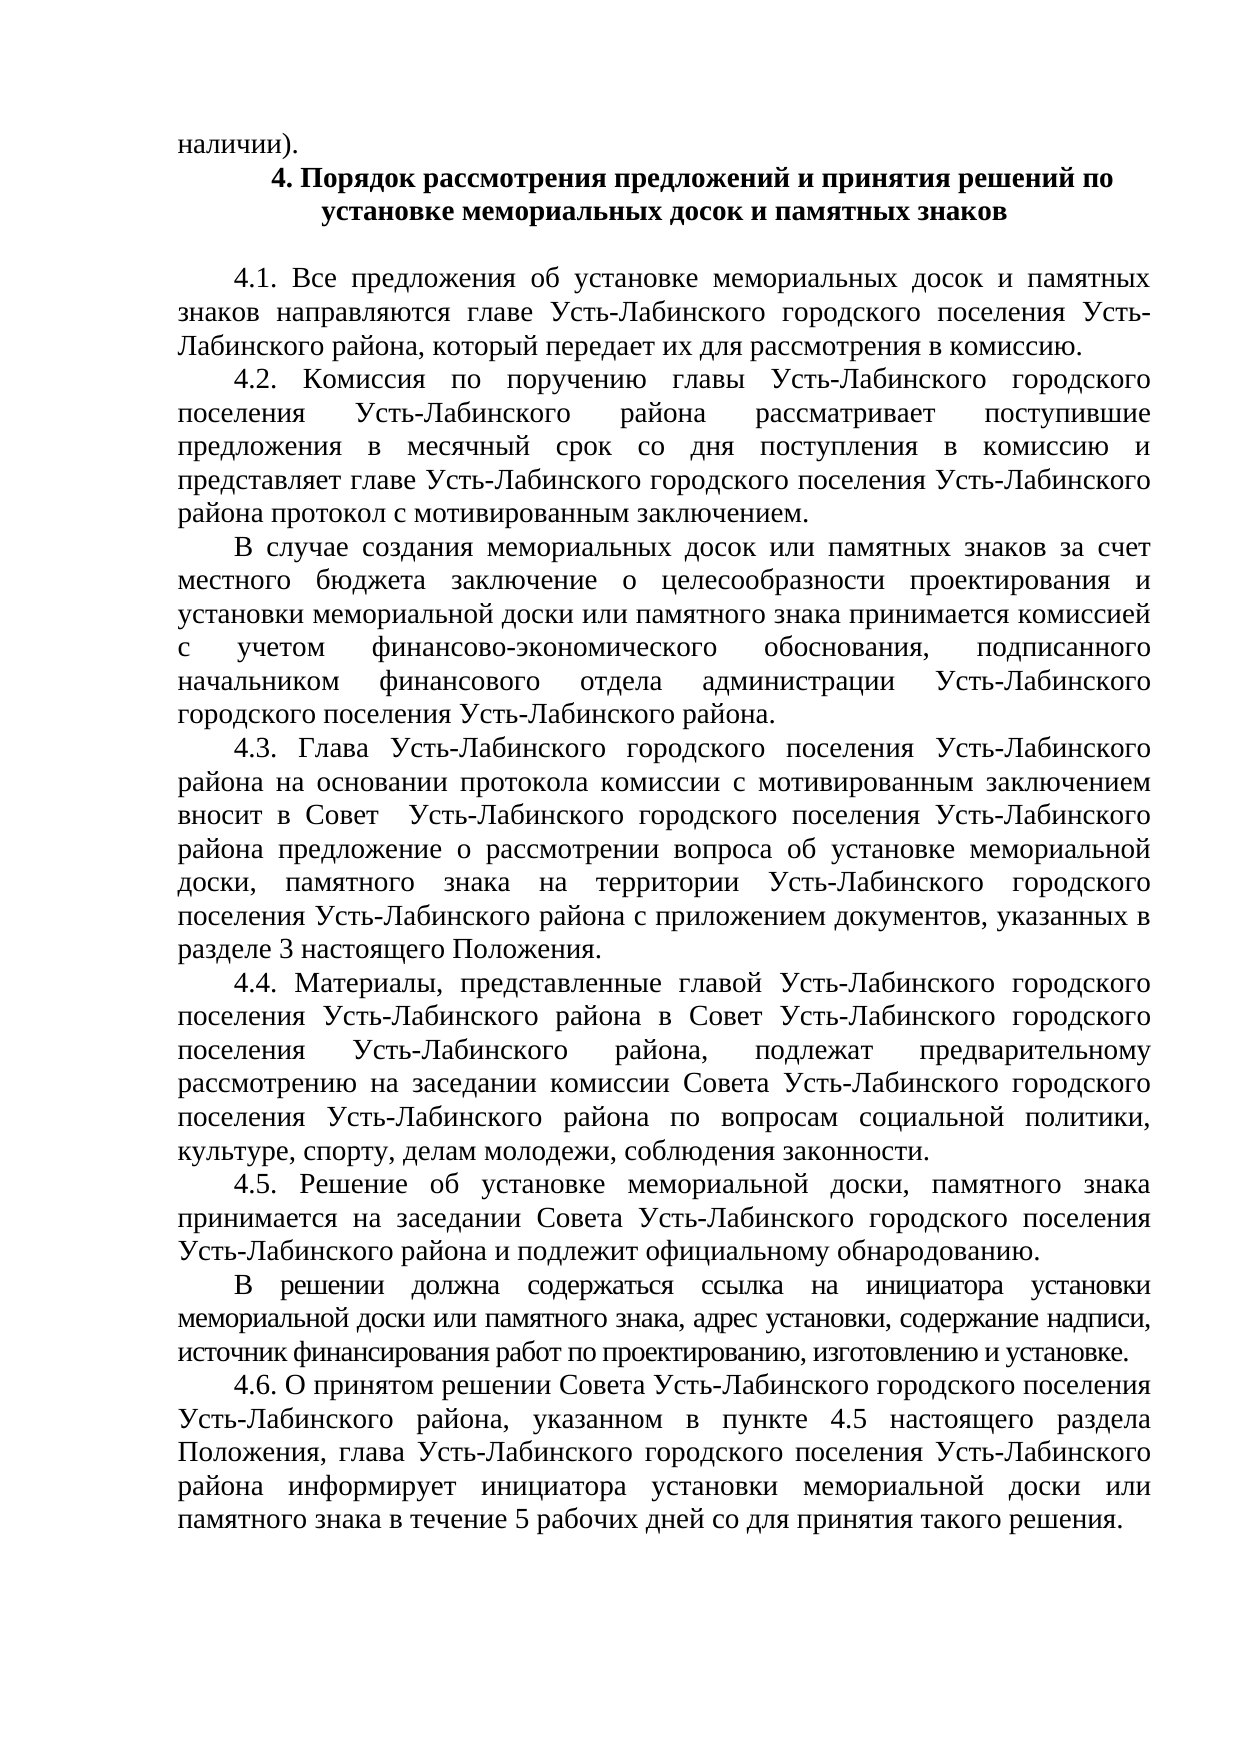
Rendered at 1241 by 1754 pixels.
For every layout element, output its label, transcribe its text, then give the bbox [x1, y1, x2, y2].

text 4.5. Решение об установке мемориальной доски, памятного знака принимается на заседании Совета Усть-Лабинского городского поселения Усть-Лабинского района и подлежит официальному обнародованию. [177, 1166, 1152, 1267]
text 4.1. Все предложения об установке мемориальных досок и памятных знаков направляются главе Усть-Лабинского городского поселения Усть-Лабинского района, который передает их для рассмотрения в комиссию. [177, 261, 1152, 361]
text В случае создания мемориальных досок или памятных знаков за счет местного бюджета заключение о целесообразности проектирования и установки мемориальной доски или памятного знака принимается комиссией с учетом финансово-экономического обоснования, подписанного начальником финансового отдела администрации Усть-Лабинского городского поселения Усть-Лабинского района. [177, 529, 1152, 730]
text В решении должна содержаться ссылка на инициатора установки мемориальной доски или памятного знака, адрес установки, содержание надписи, источник финансирования работ по проектированию, изготовлению и установке. [177, 1267, 1152, 1367]
title 4. Порядок рассмотрения предложений и принятия решений по установке мемориальных досок и памятных знаков [177, 160, 1152, 227]
text 4.3. Глава Усть-Лабинского городского поселения Усть-Лабинского района на основании протокола комиссии с мотивированным заключением вносит в Совет Усть-Лабинского городского поселения Усть-Лабинского района предложение о рассмотрении вопроса об установке мемориальной доски, памятного знака на территории Усть-Лабинского городского поселения Усть-Лабинского района с приложением документов, указанных в разделе 3 настоящего Положения. [177, 730, 1152, 965]
text 4.4. Материалы, представленные главой Усть-Лабинского городского поселения Усть-Лабинского района в Совет Усть-Лабинского городского поселения Усть-Лабинского района, подлежат предварительному рассмотрению на заседании комиссии Совета Усть-Лабинского городского поселения Усть-Лабинского района по вопросам социальной политики, культуре, спорту, делам молодежи, соблюдения законности. [177, 965, 1152, 1166]
text 4.2. Комиссия по поручению главы Усть-Лабинского городского поселения Усть-Лабинского района рассматривает поступившие предложения в месячный срок со дня поступления в комиссию и представляет главе Усть-Лабинского городского поселения Усть-Лабинского района протокол с мотивированным заключением. [177, 361, 1152, 529]
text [177, 126, 1152, 160]
text 4.6. О принятом решении Совета Усть-Лабинского городского поселения Усть-Лабинского района, указанном в пункте 4.5 настоящего раздела Положения, глава Усть-Лабинского городского поселения Усть-Лабинского района информирует инициатора установки мемориальной доски или памятного знака в течение 5 рабочих дней со для принятия такого решения. [177, 1367, 1152, 1535]
